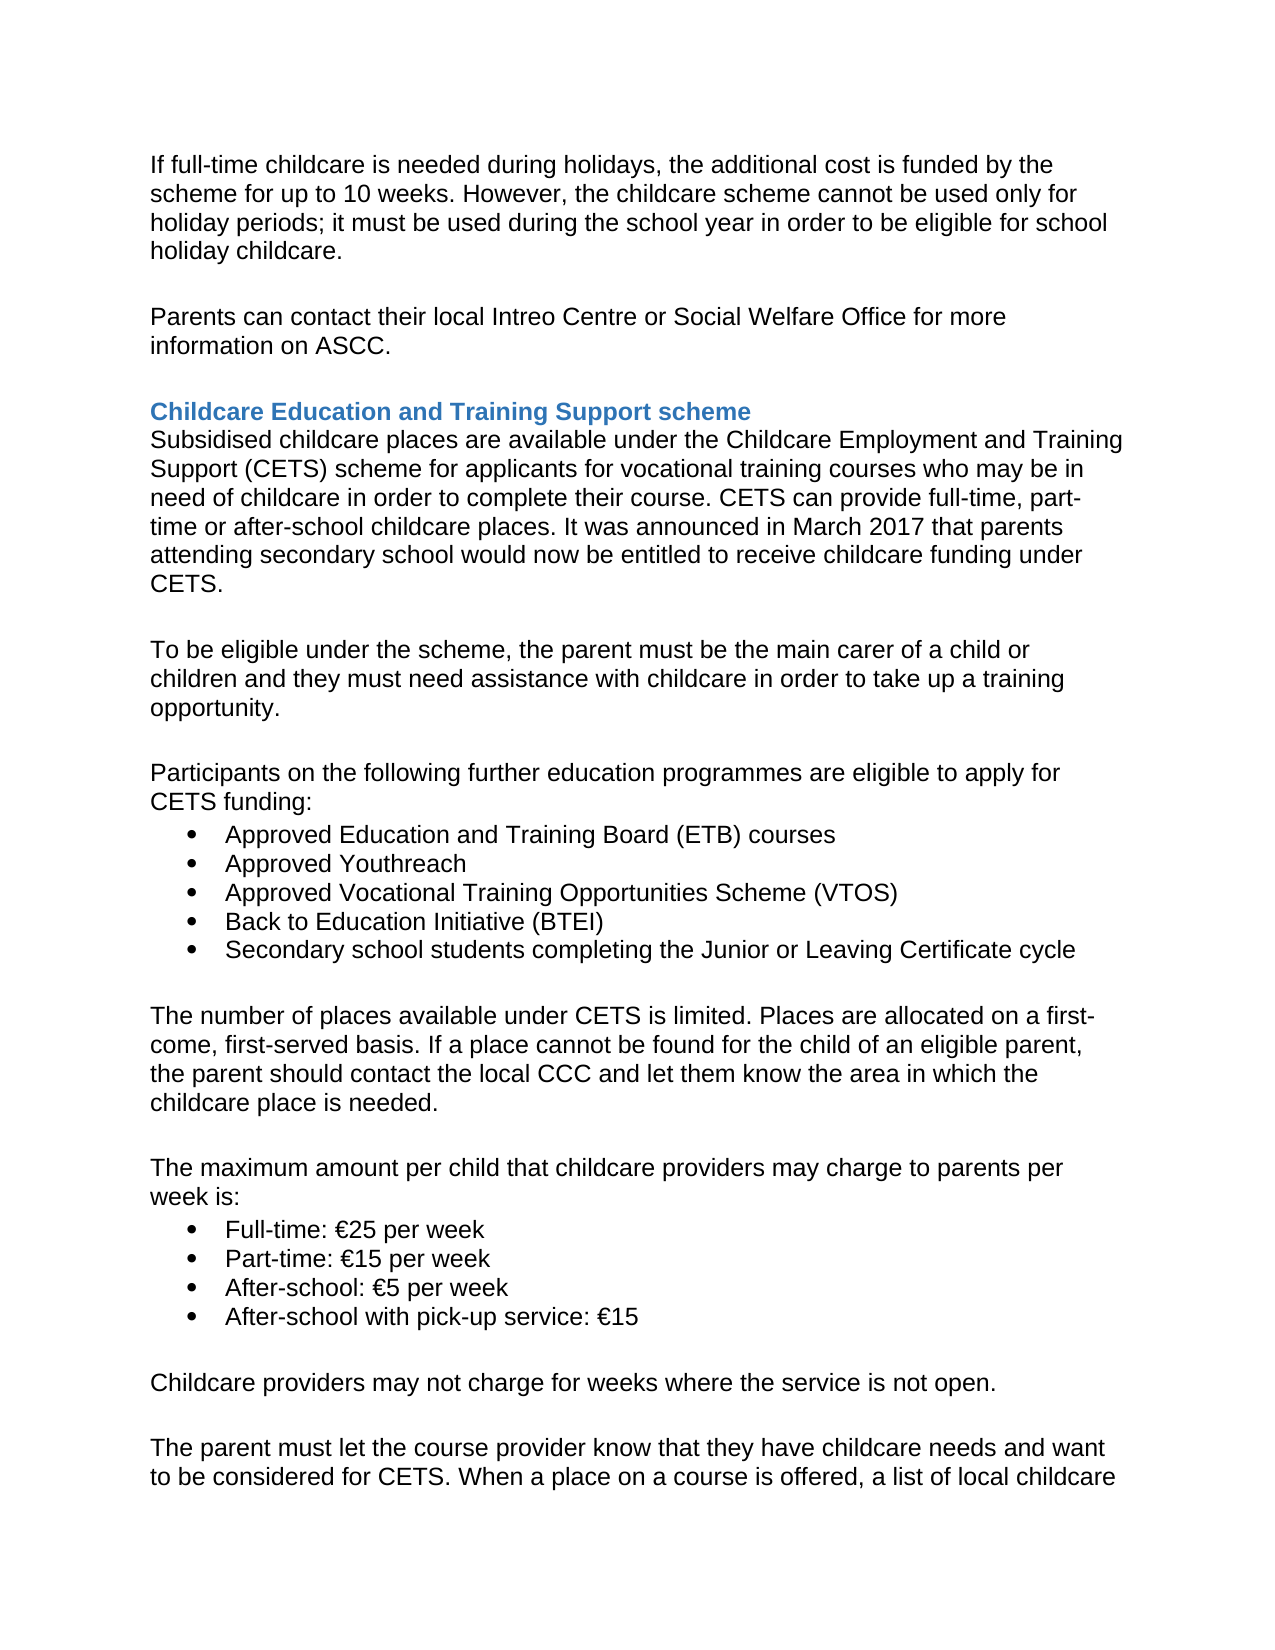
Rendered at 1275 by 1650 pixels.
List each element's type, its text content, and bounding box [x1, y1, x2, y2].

list Back to Education Initiative (BTEI) [187, 907, 1125, 935]
text The maximum amount per child that childcare providers may charge to parents per week is: [150, 1153, 1125, 1211]
text Subsidised childcare places are available under the Childcare Employment and Training Support (CETS) scheme for applicants for vocational training courses who may be in need of childcare in order to complete their course. CETS can provide full-time, part-time or after-school childcare places. It was announced in March 2017 that parents attending secondary school would now be entitled to receive childcare funding under CETS. [150, 425, 1125, 598]
list After-school with pick-up service: €15 [187, 1302, 1125, 1331]
list Full-time: €25 per week [187, 1215, 1125, 1244]
list Secondary school students completing the Junior or Leaving Certificate cycle [187, 935, 1125, 964]
text To be eligible under the scheme, the parent must be the main carer of a child or children and they must need assistance with childcare in order to take up a training opportunity. [150, 635, 1125, 721]
subtitle Childcare Education and Training Support scheme [150, 397, 1125, 425]
list Approved Youthreach [187, 849, 1125, 878]
list After-school: €5 per week [187, 1273, 1125, 1302]
text The number of places available under CETS is limited. Places are allocated on a first-come, first-served basis. If a place cannot be found for the child of an eligible parent, the parent should contact the local CCC and let them know the area in which the childcare place is needed. [150, 1001, 1125, 1116]
text If full-time childcare is needed during holidays, the additional cost is funded by the scheme for up to 10 weeks. However, the childcare scheme cannot be used only for holiday periods; it must be used during the school year in order to be eligible for school holiday childcare. [150, 150, 1125, 265]
list Part-time: €15 per week [187, 1244, 1125, 1273]
text Parents can contact their local Intreo Centre or Social Welfare Office for more information on ASCC. [150, 302, 1125, 359]
text Childcare providers may not charge for weeks where the service is not open. [150, 1368, 1125, 1396]
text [150, 1433, 1125, 1491]
list Approved Vocational Training Opportunities Scheme (VTOS) [187, 878, 1125, 907]
text Participants on the following further education programmes are eligible to apply for CETS funding: [150, 758, 1125, 816]
list Approved Education and Training Board (ETB) courses [187, 820, 1125, 849]
